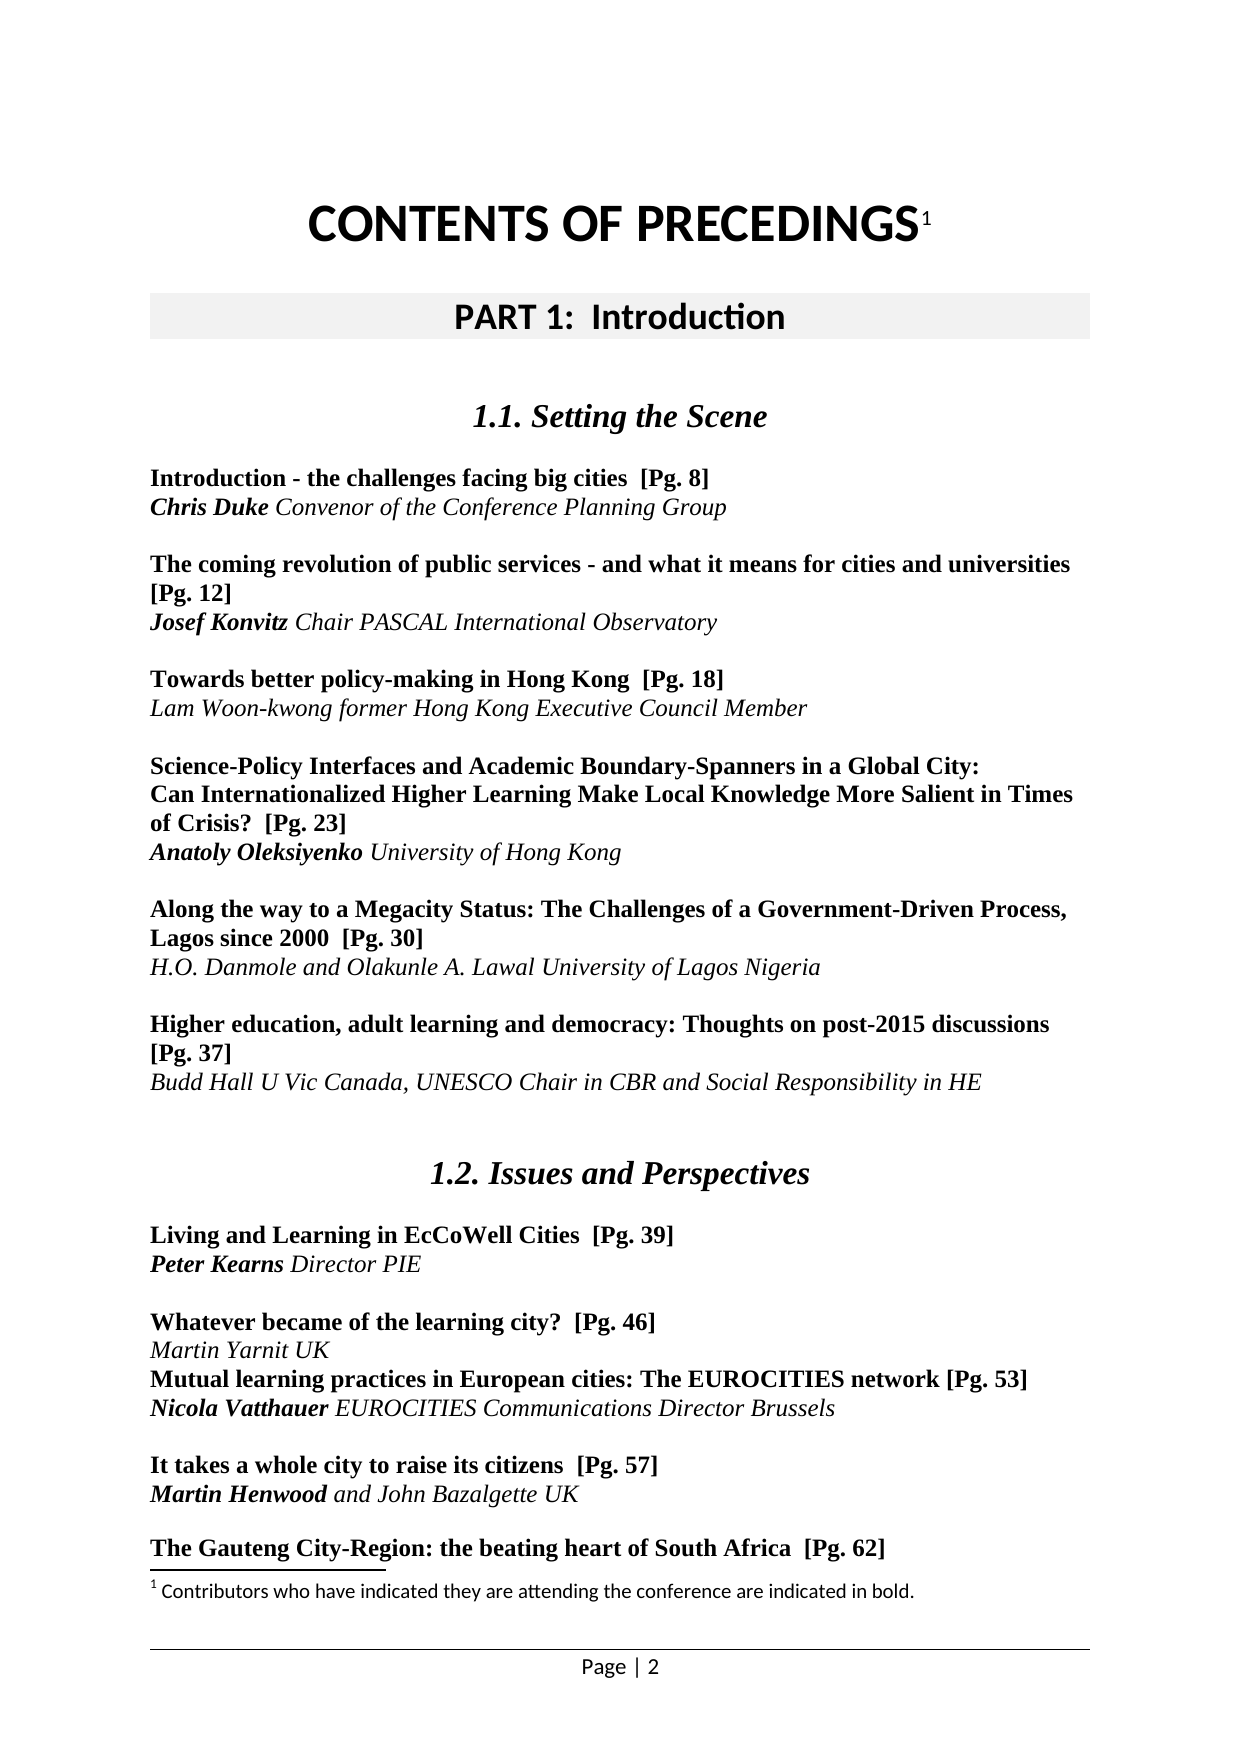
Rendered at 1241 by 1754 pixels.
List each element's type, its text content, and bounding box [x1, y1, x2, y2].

text Along the way to a Megacity Status: The Challenges of a Government-Driven Process, Lagos since 2000 [Pg. 30] [150, 894, 1090, 952]
text Science-Policy Interfaces and Academic Boundary-Spanners in a Global City: [150, 751, 1090, 779]
text Whatever became of the learning city? [Pg. 46] [150, 1307, 1090, 1335]
text Martin Henwood and John Bazalgette UK [150, 1479, 1090, 1508]
text Chris Duke Convenor of the Conference Planning Group [150, 492, 1090, 521]
text H.O. Danmole and Olakunle A. Lawal University of Lagos Nigeria [150, 952, 1090, 981]
text The coming revolution of public services - and what it means for cities and universities [Pg. 12] [150, 549, 1090, 607]
text Introduction - the challenges facing big cities [Pg. 8] [150, 463, 1090, 492]
text Higher education, adult learning and democracy: Thoughts on post-2015 discussions [Pg. 37] [150, 1009, 1090, 1067]
text Living and Learning in EcCoWell Cities [Pg. 39] [150, 1220, 1090, 1249]
text Towards better policy-making in Hong Kong [Pg. 18] [150, 664, 1090, 693]
text Martin Yarnit UK [150, 1335, 1090, 1364]
text Josef Konvitz Chair PASCAL International Observatory [150, 607, 1090, 636]
text Anatoly Oleksiyenko University of Hong Kong [150, 837, 1090, 866]
text Can Internationalized Higher Learning Make Local Knowledge More Salient in Times of Crisis? [Pg. 23] [150, 779, 1090, 837]
text Nicola Vatthauer EUROCITIES Communications Director Brussels [150, 1393, 1090, 1422]
text Mutual learning practices in European cities: The EUROCITIES network [Pg. 53] [150, 1364, 1090, 1393]
text CONTENTS OF PRECEDINGS [150, 188, 1090, 254]
text Peter Kearns Director PIE [150, 1249, 1090, 1278]
text The Gauteng City-Region: the beating heart of South Africa [Pg. 62] [150, 1533, 1090, 1562]
text 1.1. Setting the Scene [150, 396, 1090, 434]
text It takes a whole city to raise its citizens [Pg. 57] [150, 1450, 1090, 1479]
text PART 1: Introduction [150, 293, 1090, 339]
text 1.2. Issues and Perspectives [150, 1153, 1090, 1192]
text Lam Woon-kwong former Hong Kong Executive Council Member [150, 693, 1090, 722]
text Budd Hall U Vic Canada, UNESCO Chair in CBR and Social Responsibility in HE [150, 1067, 1090, 1096]
